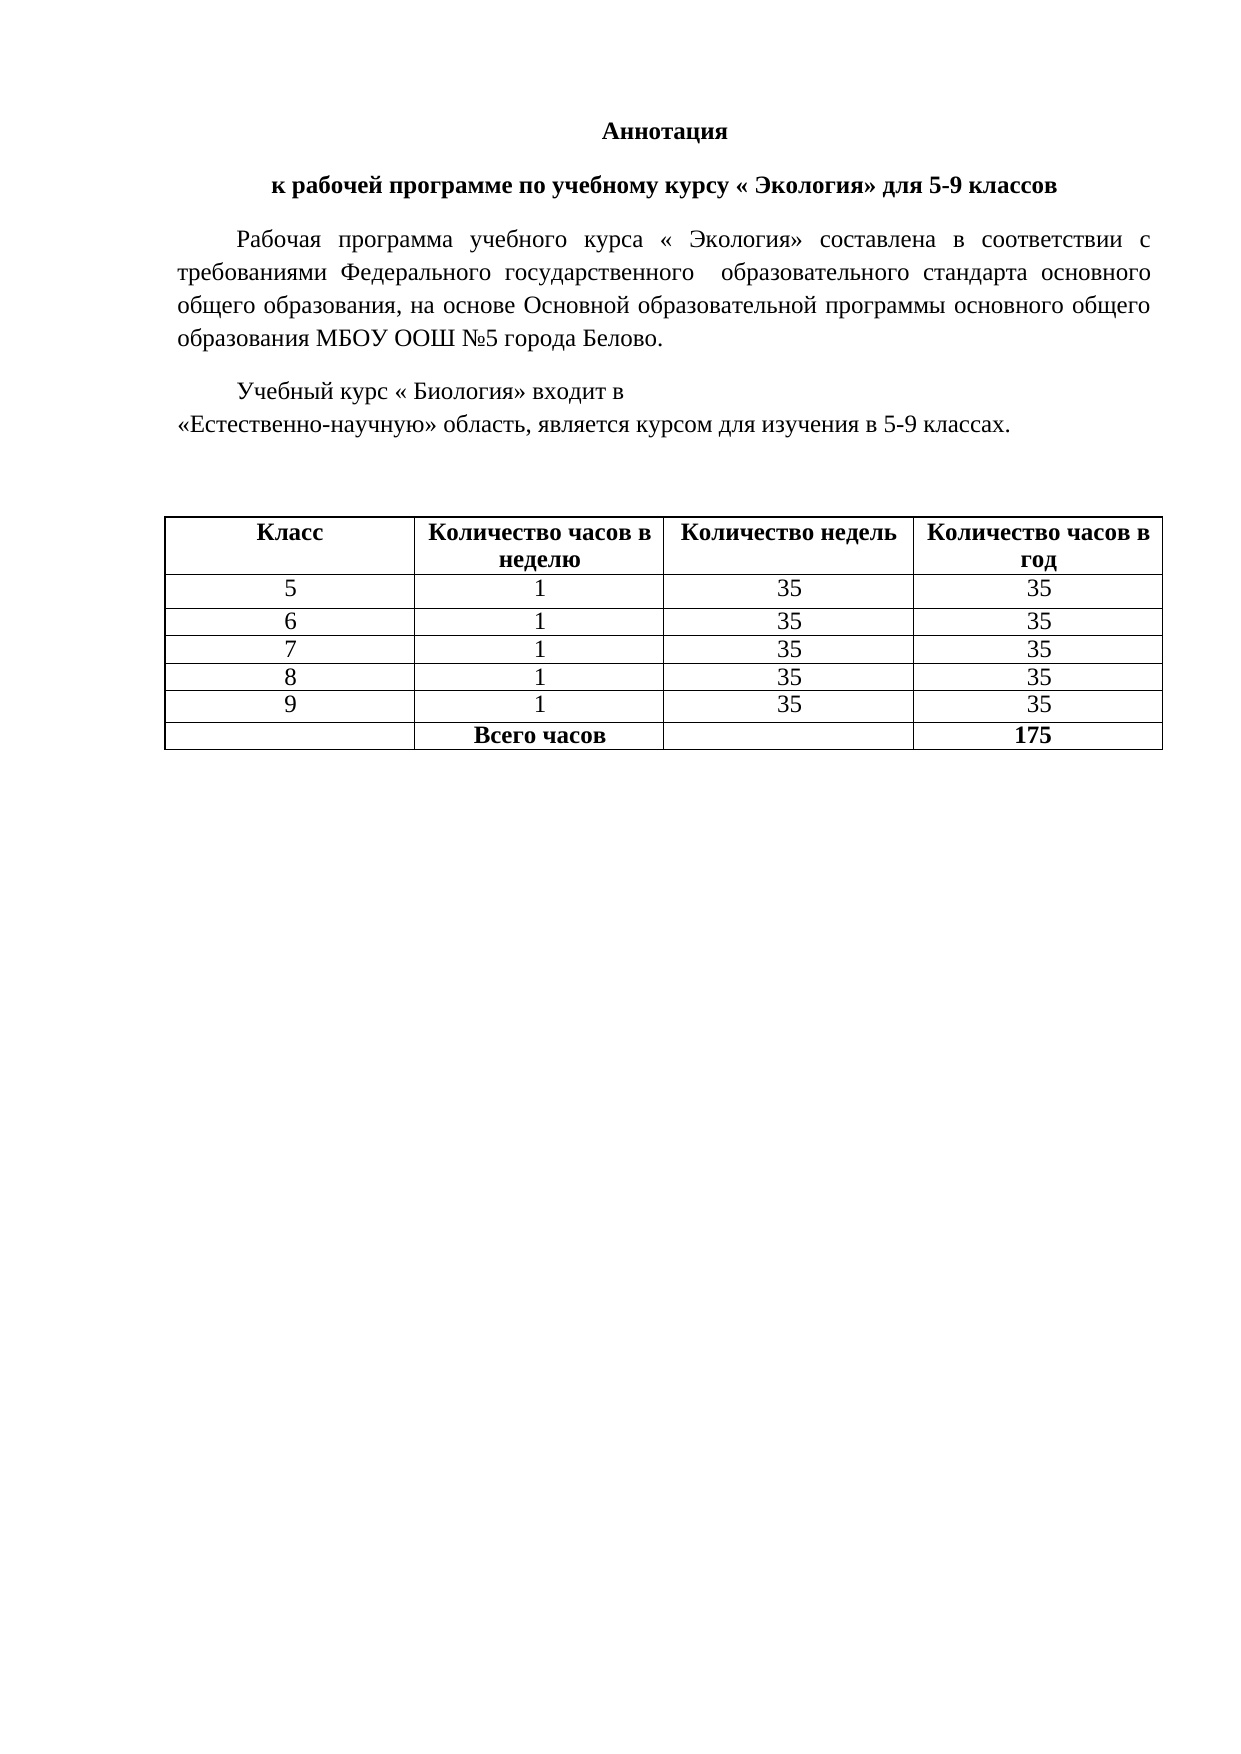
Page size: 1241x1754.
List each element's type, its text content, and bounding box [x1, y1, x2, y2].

table_cell 1 [415, 664, 663, 690]
text к рабочей программе по учебному курсу « Экология» для 5-9 классов [239, 170, 1089, 198]
table_cell 35 [664, 691, 913, 722]
text Учебный курс « Биология» входит в [236, 376, 1176, 405]
table_cell [664, 723, 913, 749]
table_cell 35 [914, 575, 1162, 608]
table_cell 35 [664, 664, 913, 690]
table_header Количество недель [664, 518, 913, 574]
table_cell 35 [914, 691, 1162, 722]
text Рабочая программа учебного курса « Экология» составлена в соответствии с требованиями Федерального государственного образовательного стандарта основного общего образования, на основе Основной образовательной программы основного общего образования МБОУ ООШ №5 города Белово. [177, 224, 1152, 352]
table_cell 35 [914, 664, 1162, 690]
table_header Класс [166, 518, 414, 574]
text «Естественно-научную» область, является курсом для изучения в 5-9 классах. [177, 409, 1176, 438]
table_cell 9 [166, 691, 414, 722]
table_cell 1 [415, 575, 663, 608]
table_cell 175 [914, 723, 1162, 749]
table_cell 5 [166, 575, 414, 608]
table_cell 8 [166, 664, 414, 690]
table_cell 7 [166, 636, 414, 663]
table_cell 35 [914, 636, 1162, 663]
subtitle Аннотация [239, 116, 1090, 144]
table_cell 35 [664, 609, 913, 635]
table_cell 35 [914, 609, 1162, 635]
table_cell Всего часов [415, 723, 663, 749]
table_cell [166, 723, 414, 749]
table_header Количество часов в неделю [415, 518, 663, 574]
table_header Количество часов в год [914, 518, 1162, 574]
table_cell 35 [664, 575, 913, 608]
table_cell 6 [166, 609, 414, 635]
table_cell 1 [415, 691, 663, 722]
table_cell 1 [415, 609, 663, 635]
table_cell 1 [415, 636, 663, 663]
table_cell 35 [664, 636, 913, 663]
